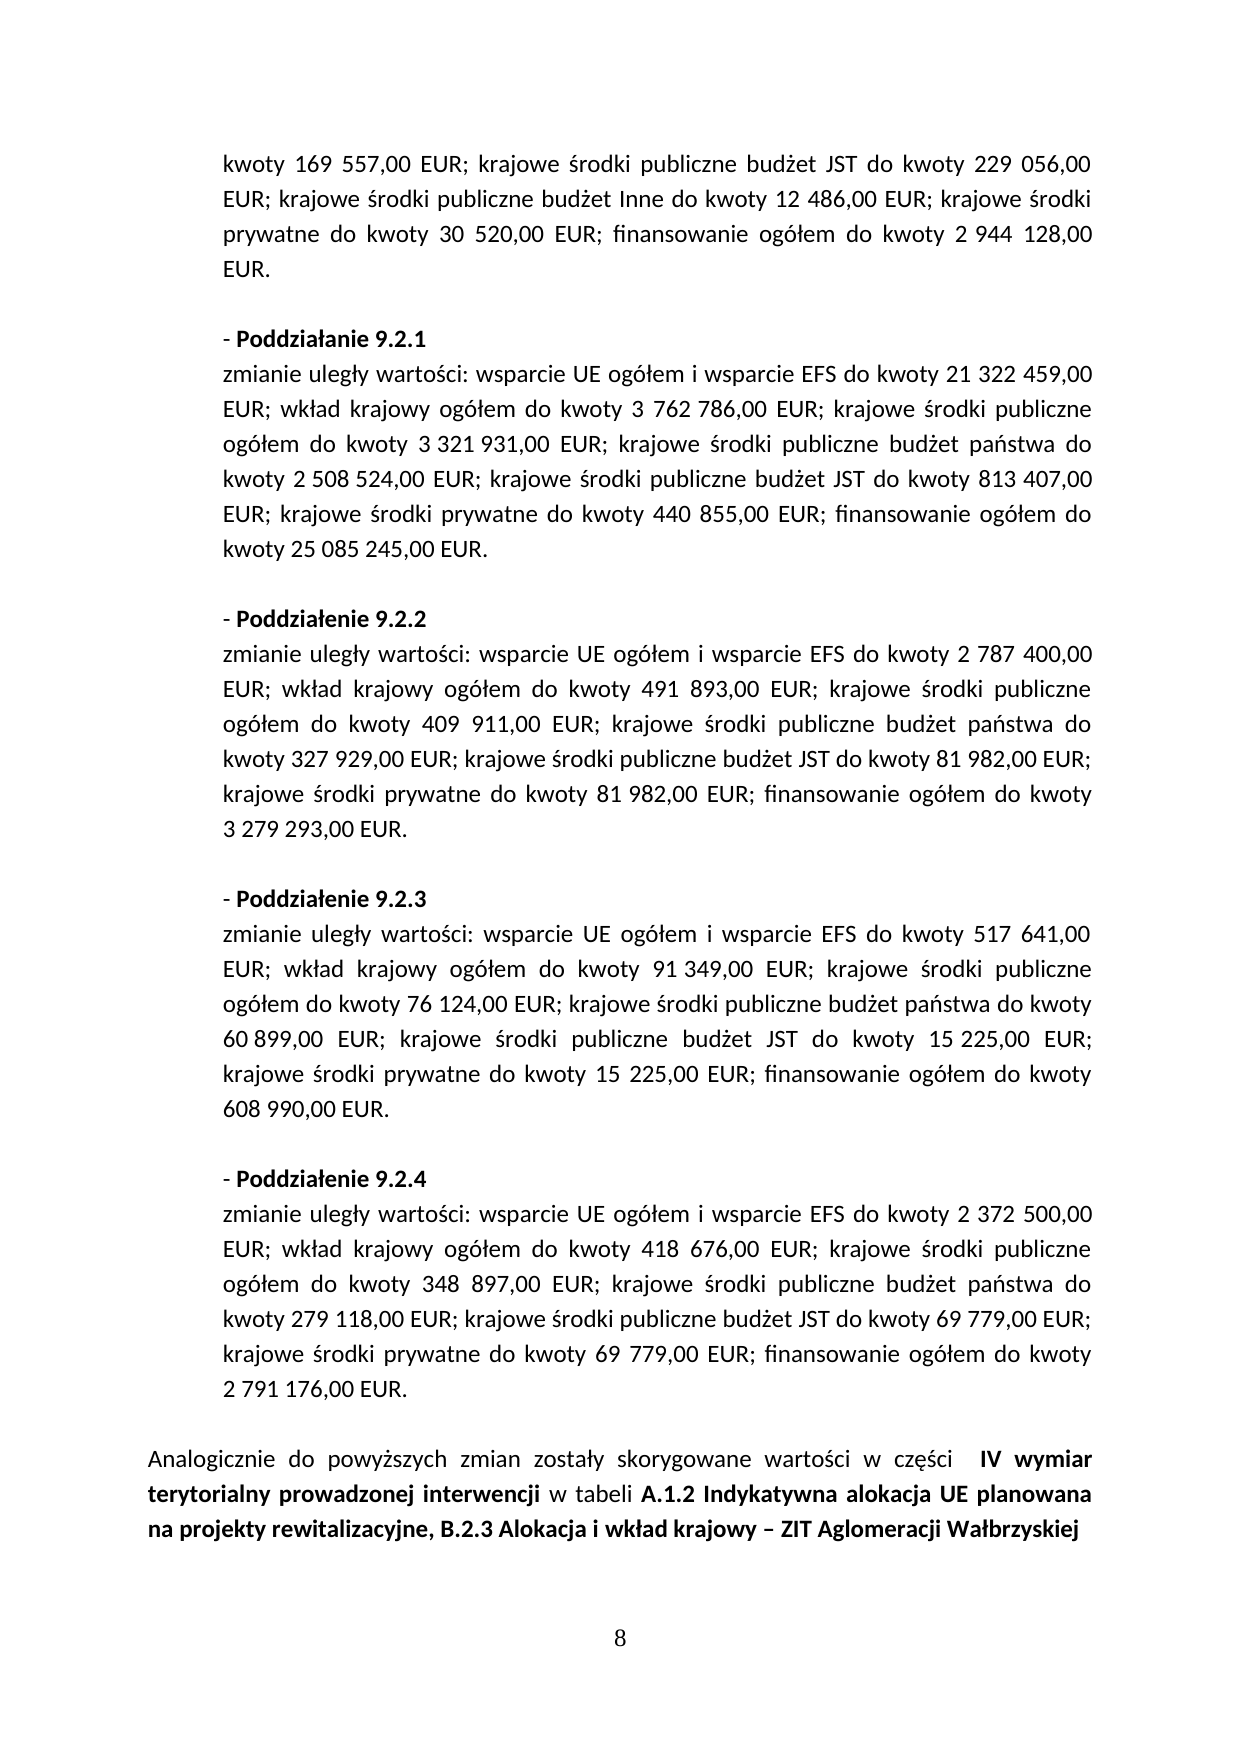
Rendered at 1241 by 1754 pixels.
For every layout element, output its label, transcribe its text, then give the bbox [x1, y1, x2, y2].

text Analogicznie do powyższych zmian zostały skorygowane wartości w części IV wymiar terytorialny prowadzonej interwencji w tabeli A.1.2 Indykatywna alokacja UE planowana na projekty rewitalizacyjne, B.2.3 Alokacja i wkład krajowy – ZIT Aglomeracji Wałbrzyskiej [148, 1443, 1092, 1543]
text zmianie uległy wartości: wsparcie UE ogółem i wsparcie EFS do kwoty 2 787 400,00 EUR; wkład krajowy ogółem do kwoty 491 893,00 EUR; krajowe środki publiczne ogółem do kwoty 409 911,00 EUR; krajowe środki publiczne budżet państwa do kwoty 327 929,00 EUR; krajowe środki publiczne budżet JST do kwoty 81 982,00 EUR; krajowe środki prywatne do kwoty 81 982,00 EUR; finansowanie ogółem do kwoty 3 279 293,00 EUR. [223, 638, 1092, 843]
list - Poddziałenie 9.2.3 [223, 883, 1092, 913]
text zmianie uległy wartości: wsparcie UE ogółem i wsparcie EFS do kwoty 517 641,00 EUR; wkład krajowy ogółem do kwoty 91 349,00 EUR; krajowe środki publiczne ogółem do kwoty 76 124,00 EUR; krajowe środki publiczne budżet państwa do kwoty 60 899,00 EUR; krajowe środki publiczne budżet JST do kwoty 15 225,00 EUR; krajowe środki prywatne do kwoty 15 225,00 EUR; finansowanie ogółem do kwoty 608 990,00 EUR. [223, 918, 1092, 1123]
list - Poddziałenie 9.2.2 [223, 603, 1092, 633]
list - Poddziałenie 9.2.4 [223, 1163, 1092, 1193]
text zmianie uległy wartości: wsparcie UE ogółem i wsparcie EFS do kwoty 2 372 500,00 EUR; wkład krajowy ogółem do kwoty 418 676,00 EUR; krajowe środki publiczne ogółem do kwoty 348 897,00 EUR; krajowe środki publiczne budżet państwa do kwoty 279 118,00 EUR; krajowe środki publiczne budżet JST do kwoty 69 779,00 EUR; krajowe środki prywatne do kwoty 69 779,00 EUR; finansowanie ogółem do kwoty 2 791 176,00 EUR. [223, 1198, 1092, 1403]
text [223, 148, 1092, 283]
list - Poddziałanie 9.2.1 [223, 323, 1092, 353]
text zmianie uległy wartości: wsparcie UE ogółem i wsparcie EFS do kwoty 21 322 459,00 EUR; wkład krajowy ogółem do kwoty 3 762 786,00 EUR; krajowe środki publiczne ogółem do kwoty 3 321 931,00 EUR; krajowe środki publiczne budżet państwa do kwoty 2 508 524,00 EUR; krajowe środki publiczne budżet JST do kwoty 813 407,00 EUR; krajowe środki prywatne do kwoty 440 855,00 EUR; finansowanie ogółem do kwoty 25 085 245,00 EUR. [223, 358, 1092, 563]
